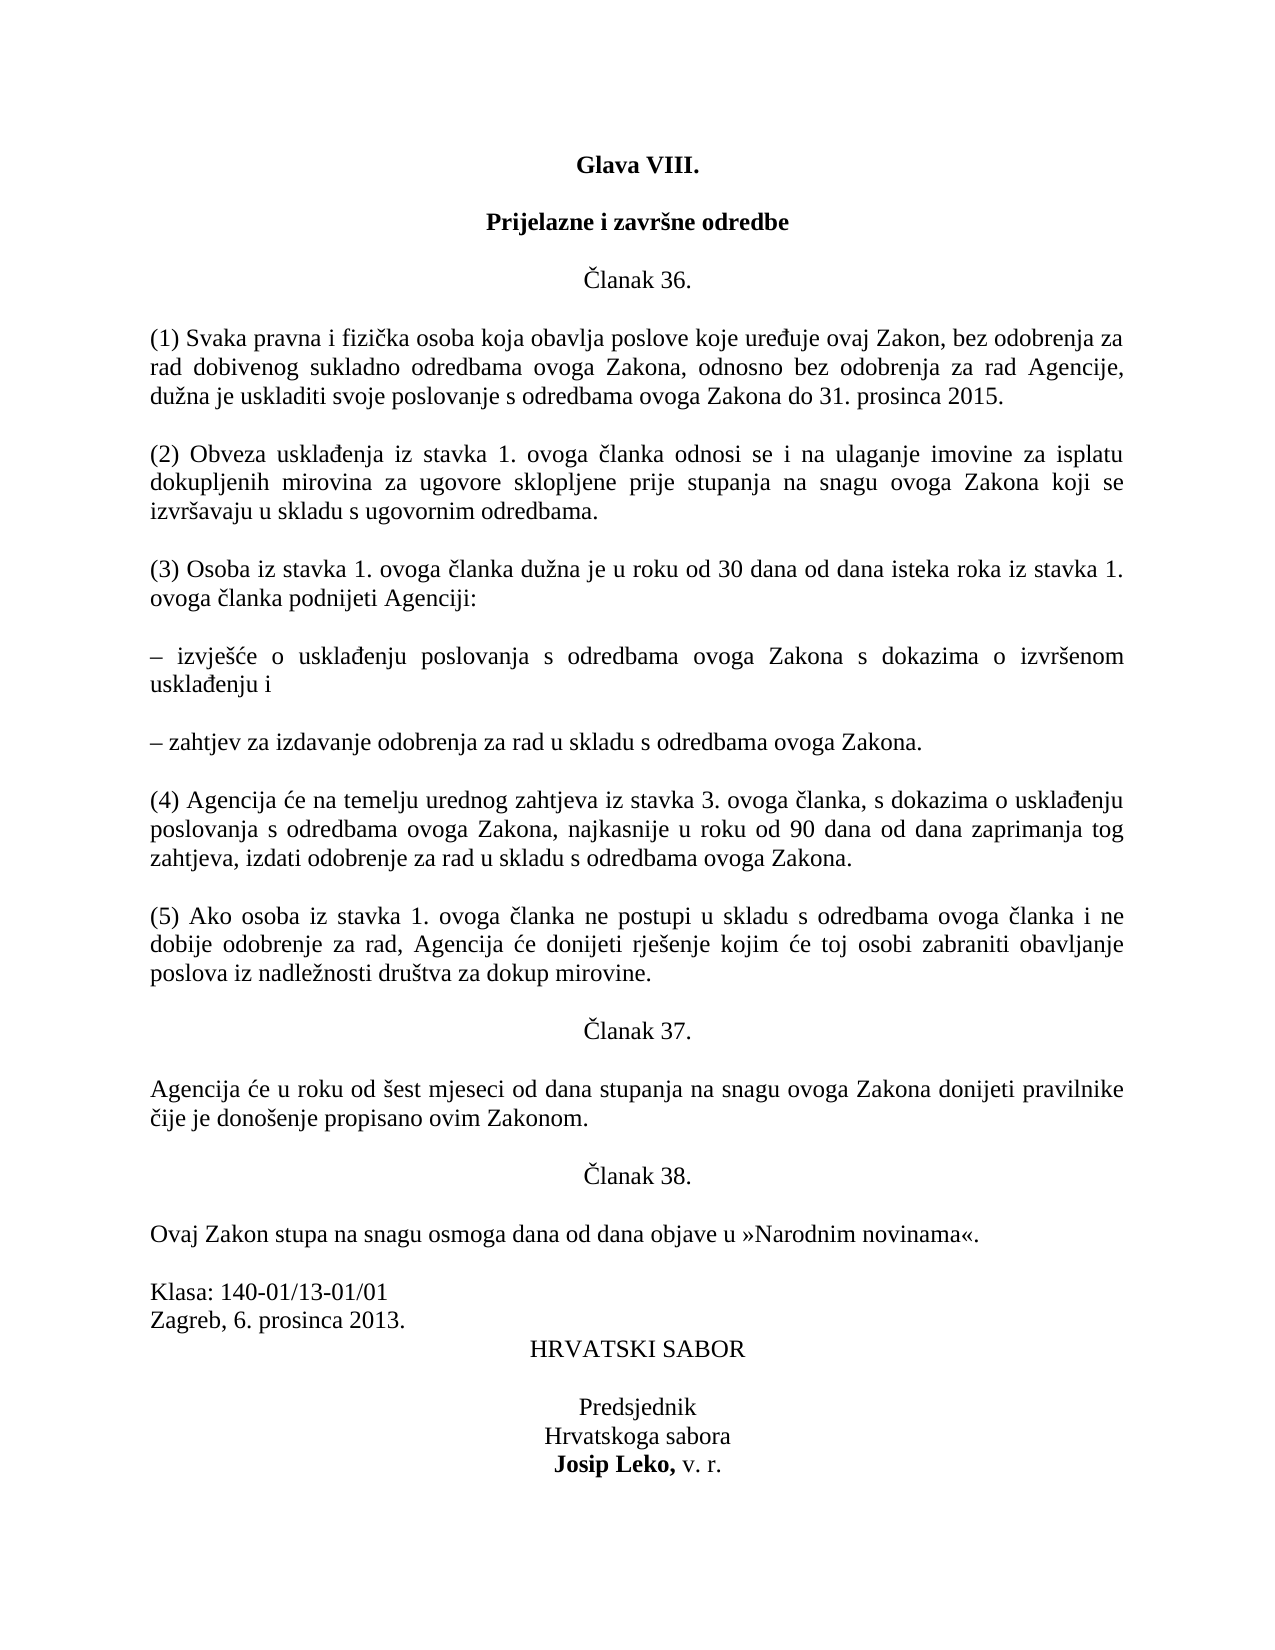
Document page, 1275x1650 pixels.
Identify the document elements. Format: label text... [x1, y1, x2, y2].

text Agencija će u roku od šest mjeseci od dana stupanja na snagu ovoga Zakona donijeti pravilnike čije je donošenje propisano ovim Zakonom. [150, 1074, 1125, 1132]
text (2) Obveza usklađenja iz stavka 1. ovoga članka odnosi se i na ulaganje imovine za isplatu dokupljenih mirovina za ugovore sklopljene prije stupanja na snagu ovoga Zakona koji se izvršavaju u skladu s ugovornim odredbama. [150, 439, 1125, 525]
text (5) Ako osoba iz stavka 1. ovoga članka ne postupi u skladu s odredbama ovoga članka i ne dobije odobrenje za rad, Agencija će donijeti rješenje kojim će toj osobi zabraniti obavljanje poslova iz nadležnosti društva za dokup mirovine. [150, 901, 1125, 987]
text (3) Osoba iz stavka 1. ovoga članka dužna je u roku od 30 dana od dana isteka roka iz stavka 1. ovoga članka podnijeti Agenciji: [150, 554, 1125, 612]
text HRVATSKI SABOR [150, 1334, 1125, 1363]
text (4) Agencija će na temelju urednog zahtjeva iz stavka 3. ovoga članka, s dokazima o usklađenju poslovanja s odredbama ovoga Zakona, najkasnije u roku od 90 dana od dana zaprimanja tog zahtjeva, izdati odobrenje za rad u skladu s odredbama ovoga Zakona. [150, 785, 1125, 872]
text Članak 36. [150, 265, 1125, 294]
text Glava VIII. Prijelazne i završne odredbe [150, 150, 1125, 236]
text Članak 38. [150, 1161, 1125, 1189]
text – izvješće o usklađenju poslovanja s odredbama ovoga Zakona s dokazima o izvršenom usklađenju i [150, 641, 1125, 698]
text Ovaj Zakon stupa na snagu osmoga dana od dana objave u »Narodnim novinama«. [150, 1219, 1125, 1247]
text – zahtjev za izdavanje odobrenja za rad u skladu s odredbama ovoga Zakona. [150, 727, 1125, 756]
text (1) Svaka pravna i fizička osoba koja obavlja poslove koje uređuje ovaj Zakon, bez odobrenja za rad dobivenog sukladno odredbama ovoga Zakona, odnosno bez odobrenja za rad Agencije, dužna je uskladiti svoje poslovanje s odredbama ovoga Zakona do 31. prosinca 2015. [150, 323, 1125, 409]
text Članak 37. [150, 1016, 1125, 1045]
text Klasa: 140-01/13-01/01 [150, 1277, 1125, 1305]
text Predsjednik Hrvatskoga sabora Josip Leko, v. r. [150, 1392, 1125, 1478]
text Zagreb, 6. prosinca 2013. [150, 1305, 1125, 1334]
